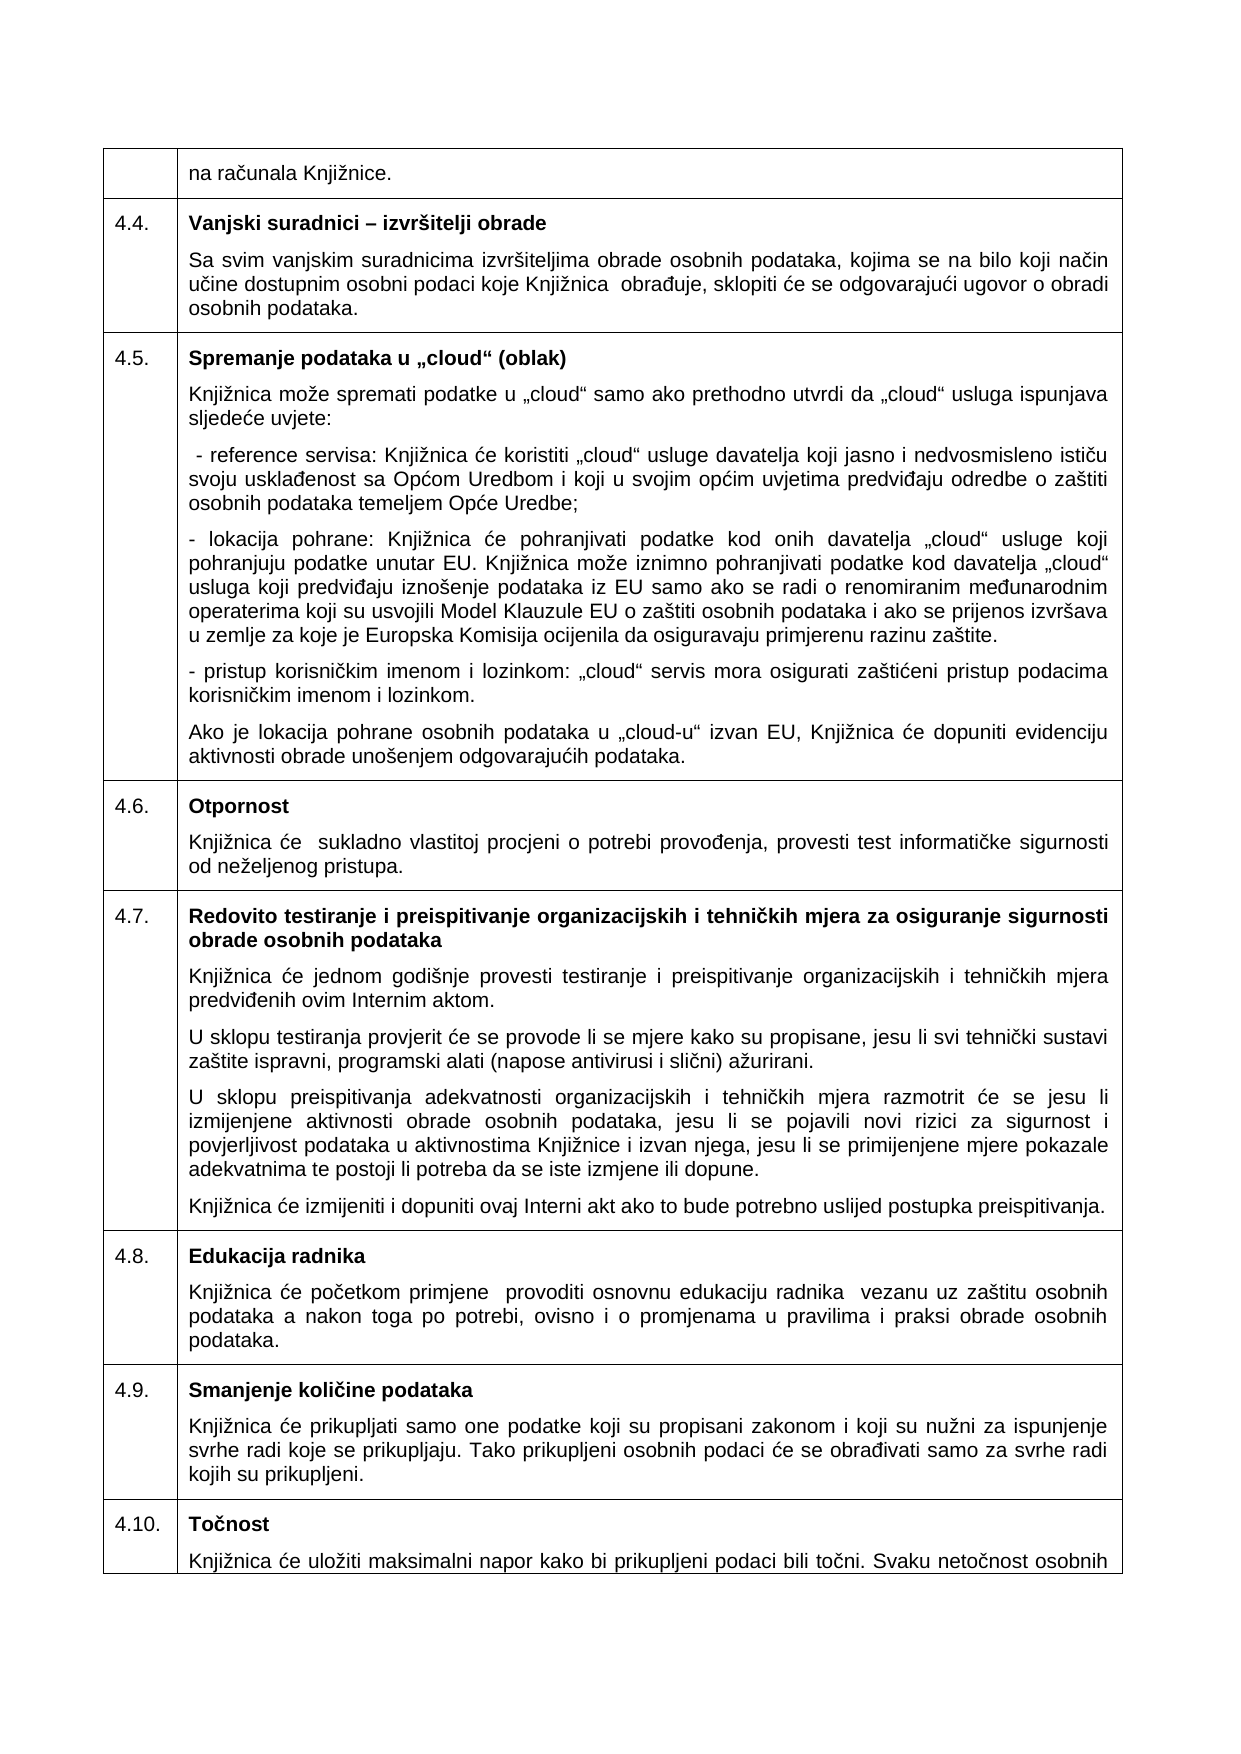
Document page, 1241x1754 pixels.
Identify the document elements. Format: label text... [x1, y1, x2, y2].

table_cell [104, 1365, 177, 1499]
table_cell Vanjski suradnici – izvršitelji obrade Sa svim vanjskim suradnicima izvršiteljima obrade osobnih podataka, kojima se na bilo koji način učine dostupnim osobni podaci koje Knjižnica obrađuje, sklopiti će se odgovarajući ugovor o obradi osobnih podataka. [178, 199, 1122, 332]
table_cell Edukacija radnika Knjižnica će početkom primjene provoditi osnovnu edukaciju radnika vezanu uz zaštitu osobnih podataka a nakon toga po potrebi, ovisno i o promjenama u pravilima i praksi obrade osobnih podataka. [178, 1231, 1122, 1364]
table_cell [104, 149, 177, 198]
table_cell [178, 1500, 1122, 1573]
table_cell [104, 1500, 177, 1573]
table_cell [104, 781, 177, 890]
table_cell Spremanje podataka u „cloud“ (oblak) Knjižnica može spremati podatke u „cloud“ samo ako prethodno utvrdi da „cloud“ usluga ispunjava sljedeće uvjete: - reference servisa: Knjižnica će koristiti „cloud“ usluge davatelja koji jasno i nedvosmisleno ističu svoju usklađenost sa Općom Uredbom i koji u svojim općim uvjetima predviđaju odredbe o zaštiti osobnih podataka temeljem Opće Uredbe; - lokacija pohrane: Knjižnica će pohranjivati podatke kod onih davatelja „cloud“ usluge koji pohranjuju podatke unutar EU. Knjižnica može iznimno pohranjivati podatke kod davatelja „cloud“ usluga koji predviđaju iznošenje podataka iz EU samo ako se radi o renomiranim međunarodnim operaterima koji su usvojili Model Klauzule EU o zaštiti osobnih podataka i ako se prijenos izvršava u zemlje za koje je Europska Komisija ocijenila da osiguravaju primjerenu razinu zaštite. - pristup korisničkim imenom i lozinkom: „cloud“ servis mora osigurati zaštićeni pristup podacima korisničkim imenom i lozinkom. Ako je lokacija pohrane osobnih podataka u „cloud-u“ izvan EU, Knjižnica će dopuniti evidenciju aktivnosti obrade unošenjem odgovarajućih podataka. [178, 333, 1122, 780]
table_cell Redovito testiranje i preispitivanje organizacijskih i tehničkih mjera za osiguranje sigurnosti obrade osobnih podataka Knjižnica će jednom godišnje provesti testiranje i preispitivanje organizacijskih i tehničkih mjera predviđenih ovim Internim aktom. U sklopu testiranja provjerit će se provode li se mjere kako su propisane, jesu li svi tehnički sustavi zaštite ispravni, programski alati (napose antivirusi i slični) ažurirani. U sklopu preispitivanja adekvatnosti organizacijskih i tehničkih mjera razmotrit će se jesu li izmijenjene aktivnosti obrade osobnih podataka, jesu li se pojavili novi rizici za sigurnost i povjerljivost podataka u aktivnostima Knjižnice i izvan njega, jesu li se primijenjene mjere pokazale adekvatnima te postoji li potreba da se iste izmjene ili dopune. Knjižnica će izmijeniti i dopuniti ovaj Interni akt ako to bude potrebno uslijed postupka preispitivanja. [178, 891, 1122, 1230]
table_cell [104, 891, 177, 1230]
table_cell Smanjenje količine podataka Knjižnica će prikupljati samo one podatke koji su propisani zakonom i koji su nužni za ispunjenje svrhe radi koje se prikupljaju. Tako prikupljeni osobnih podaci će se obrađivati samo za svrhe radi kojih su prikupljeni. [178, 1365, 1122, 1499]
table_cell [104, 199, 177, 332]
table_cell [104, 333, 177, 780]
table_cell [104, 1231, 177, 1364]
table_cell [178, 149, 1122, 198]
table_cell Otpornost Knjižnica će sukladno vlastitoj procjeni o potrebi provođenja, provesti test informatičke sigurnosti od neželjenog pristupa. [178, 781, 1122, 890]
